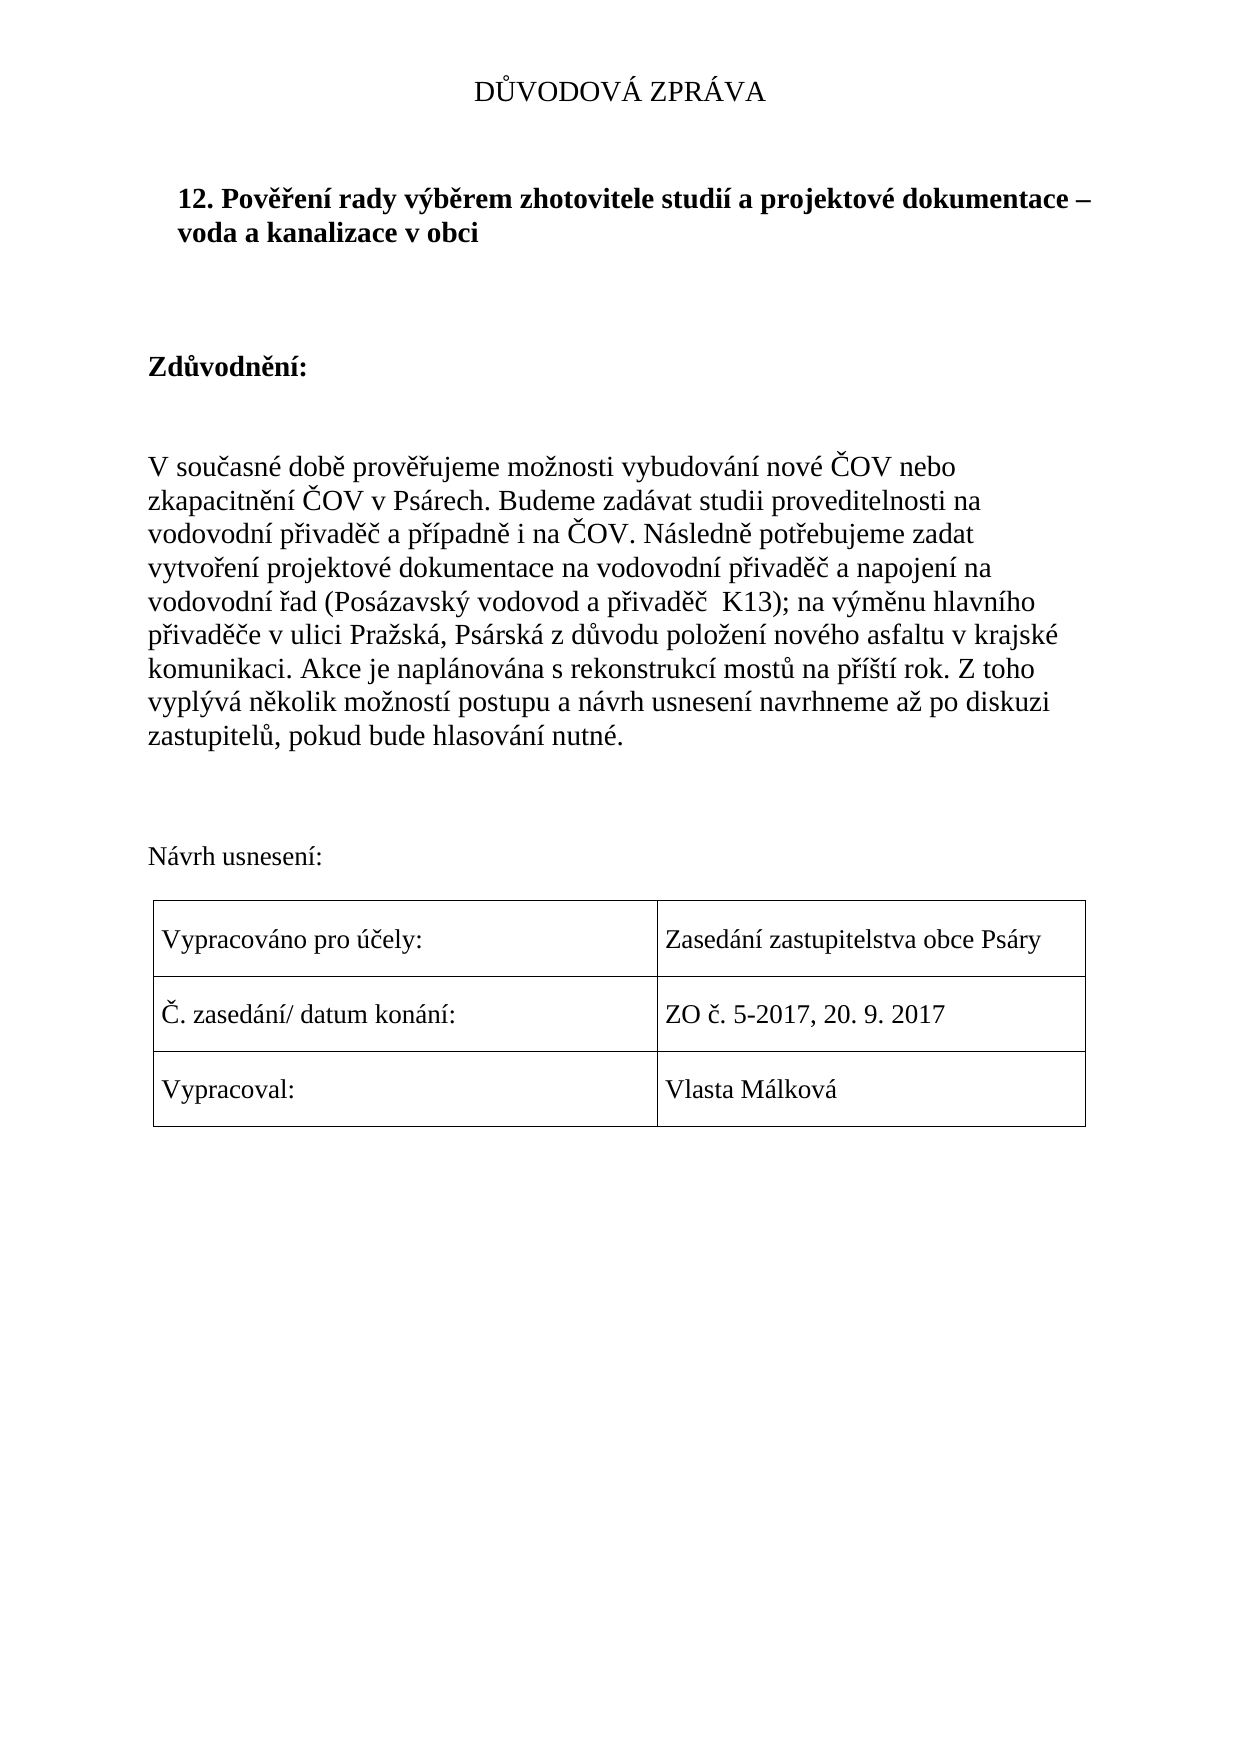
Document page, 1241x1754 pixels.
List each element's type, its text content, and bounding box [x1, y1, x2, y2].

text 12. Pověření rady výběrem zhotovitele studií a projektové dokumentace – voda a kanalizace v obci [177, 181, 1093, 248]
table_header Vypracováno pro účely: [154, 901, 657, 976]
table_cell Č. zasedání/ datum konání: [154, 977, 657, 1051]
table_cell Vlasta Málková [658, 1052, 1085, 1126]
table_header Zasedání zastupitelstva obce Psáry [658, 901, 1085, 976]
text Zdůvodnění: [148, 349, 1093, 382]
table_cell Vypracoval: [154, 1052, 657, 1126]
text Návrh usnesení: [148, 840, 1093, 871]
text V současné době prověřujeme možnosti vybudování nové ČOV nebo zkapacitnění ČOV v Psárech. Budeme zadávat studii proveditelnosti na vodovodní přivaděč a případně i na ČOV. Následně potřebujeme zadat vytvoření projektové dokumentace na vodovodní přivaděč a napojení na vodovodní řad (Posázavský vodovod a přivaděč K13); na výměnu hlavního přivaděče v ulici Pražská, Psárská z důvodu položení nového asfaltu v krajské komunikaci. Akce je naplánována s rekonstrukcí mostů na příští rok. Z toho vyplývá několik možností postupu a návrh usnesení navrhneme až po diskuzi zastupitelů, pokud bude hlasování nutné. [148, 449, 1093, 751]
table_cell ZO č. 5-2017, 20. 9. 2017 [658, 977, 1085, 1051]
